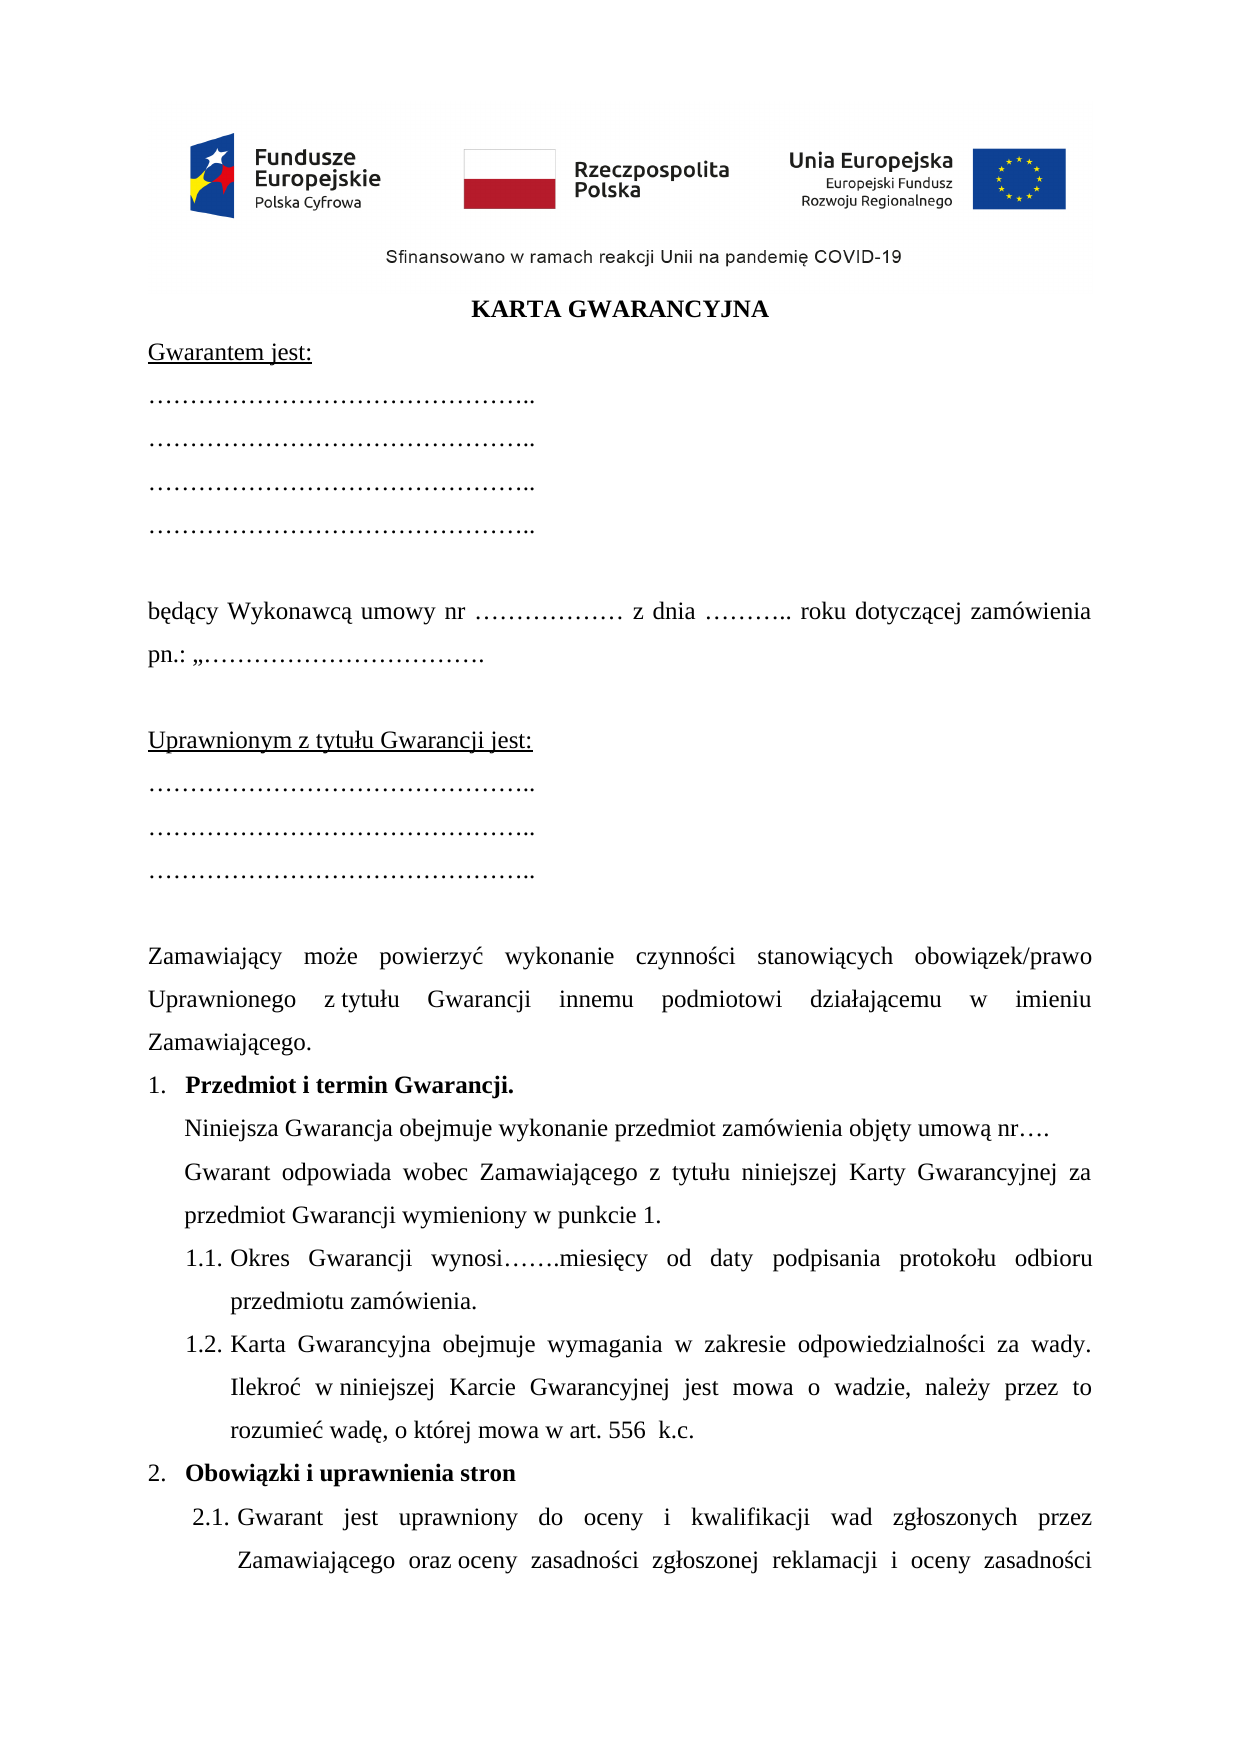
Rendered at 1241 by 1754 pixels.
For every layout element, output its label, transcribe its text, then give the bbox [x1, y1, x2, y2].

text Zamawiający może powierzyć wykonanie czynności stanowiących obowiązek/prawo Uprawnionego z tytułu Gwarancji innemu podmiotowi działającemu w imieniu Zamawiającego. [148, 941, 1093, 1056]
text ……………………………………….. [148, 467, 1093, 495]
text Niniejsza Gwarancja obejmuje wykonanie przedmiot zamówienia objęty umową nr…. [184, 1113, 1093, 1142]
text ……………………………………….. [148, 812, 1093, 840]
list Obowiązki i uprawnienia stron [148, 1458, 1093, 1487]
text ……………………………………….. [148, 855, 1093, 883]
text Gwarantem jest: [148, 337, 1093, 366]
picture [147, 101, 1093, 294]
list Przedmiot i termin Gwarancji. [148, 1070, 1093, 1099]
text ……………………………………….. [148, 423, 1093, 452]
text Gwarant odpowiada wobec Zamawiającego z tytułu niniejszej Karty Gwarancyjnej za przedmiot Gwarancji wymieniony w punkcie 1. [184, 1157, 1093, 1228]
text będący Wykonawcą umowy nr ……………… z dnia ……….. roku dotyczącej zamówienia pn.: „……………………………. [148, 596, 1093, 668]
text ……………………………………….. [148, 380, 1093, 409]
list Karta Gwarancyjna obejmuje wymagania w zakresie odpowiedzialności za wady. Ilekroć w niniejszej Karcie Gwarancyjnej jest mowa o wadzie, należy przez to rozumieć wadę, o której mowa w art. 556 k.c. [185, 1329, 1093, 1444]
text KARTA GWARANCYJNA [148, 294, 1093, 323]
text ……………………………………….. [148, 768, 1093, 797]
text ……………………………………….. [148, 510, 1093, 538]
list Okres Gwarancji wynosi…….miesięcy od daty podpisania protokołu odbioru przedmiotu zamówienia. [185, 1243, 1093, 1315]
text Uprawnionym z tytułu Gwarancji jest: [148, 725, 1093, 754]
